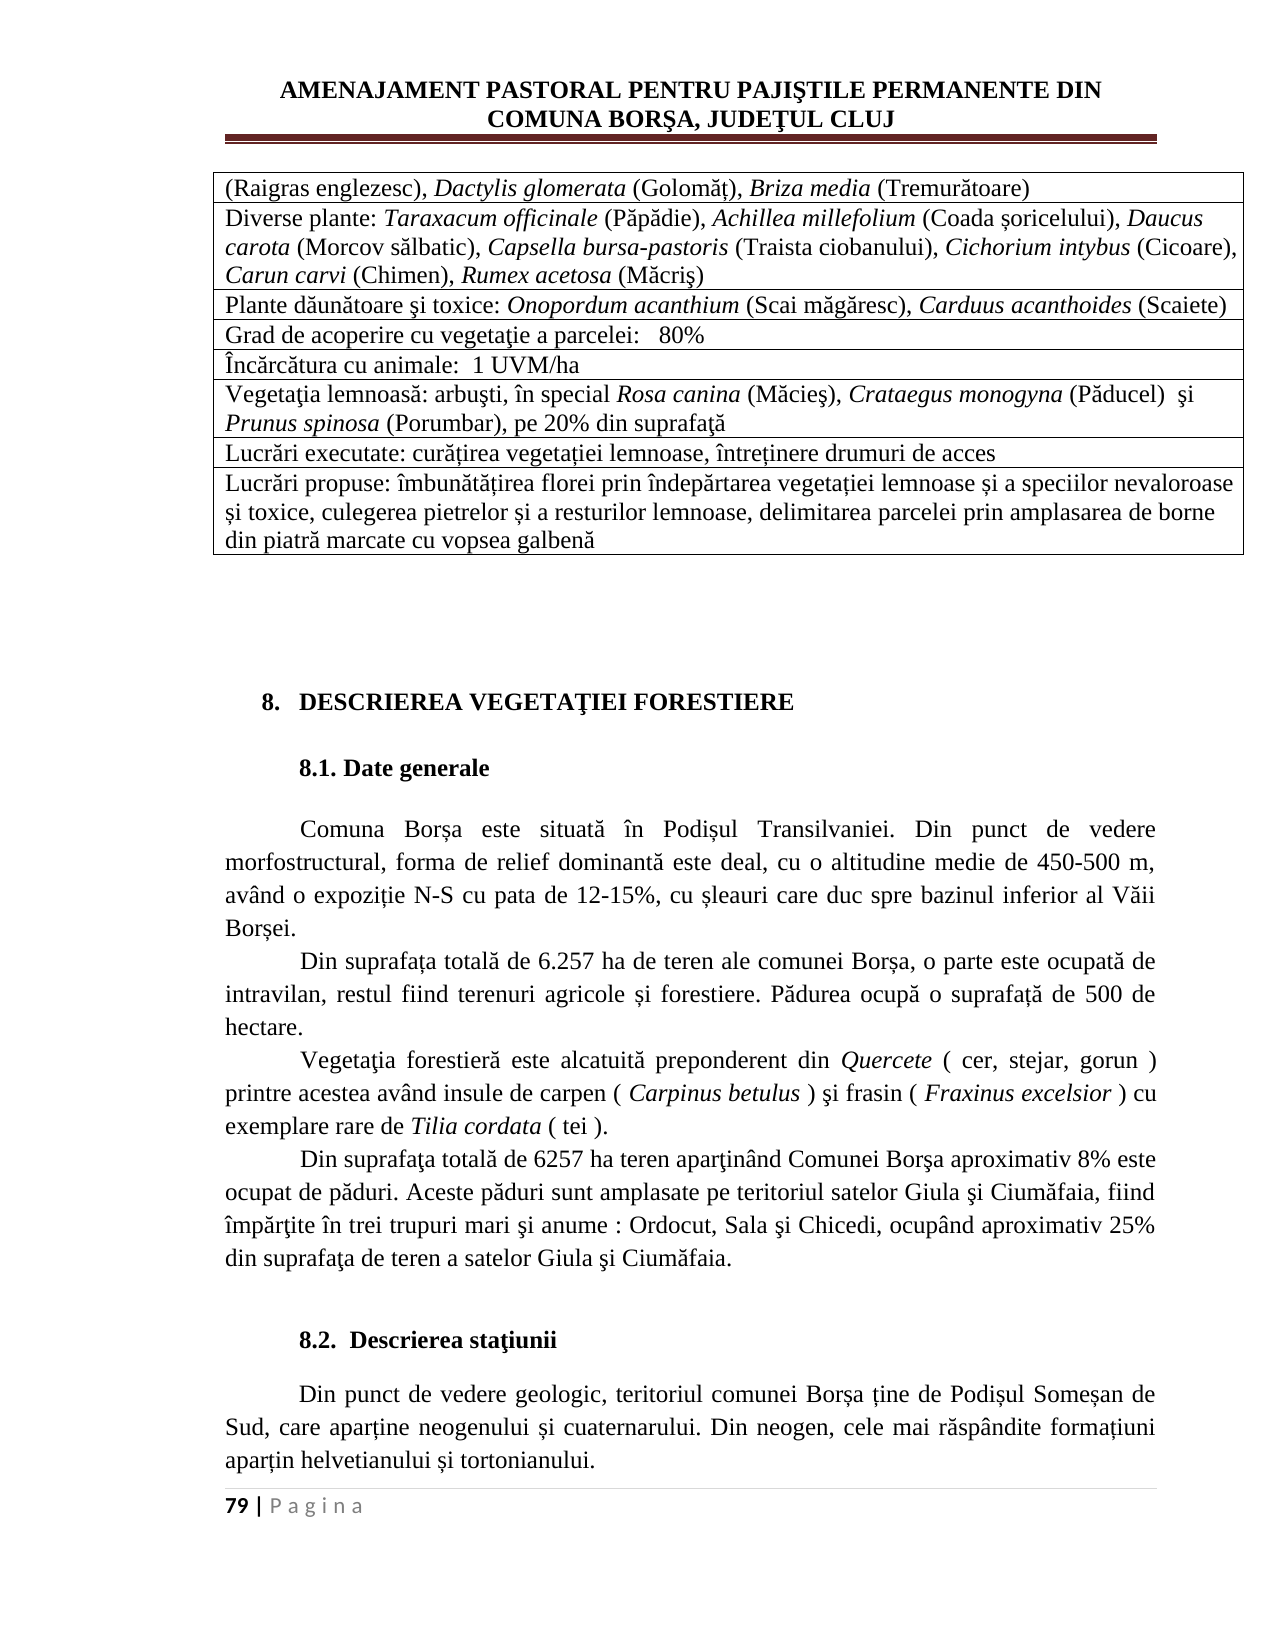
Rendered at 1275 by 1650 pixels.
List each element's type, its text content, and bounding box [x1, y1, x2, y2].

list Vegetaţia forestieră este alcatuită preponderent din Quercete ( cer, stejar, gorun ) printre acestea având insule de carpen ( Carpinus betulus ) şi frasin ( Fraxinus excelsior ) cu exemplare rare de Tilia cordata ( tei ). [225, 1045, 1157, 1140]
list Descrierea staţiunii [299, 1326, 1157, 1354]
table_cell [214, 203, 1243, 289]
list Din suprafaţa totală de 6257 ha teren aparţinând Comunei Borşa aproximativ 8% este ocupat de păduri. Aceste păduri sunt amplasate pe teritoriul satelor Giula şi Ciumăfaia, fiind împărţite în trei trupuri mari şi anume : Ordocut, Sala şi Chicedi, ocupând aproximativ 25% din suprafaţa de teren a satelor Giula şi Ciumăfaia. [225, 1144, 1157, 1272]
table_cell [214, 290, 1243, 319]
list Comuna Borșa este situată în Podișul Transilvaniei. Din punct de vedere morfostructural, forma de relief dominantă este deal, cu o altitudine medie de 450-500 m, având o expoziție N-S cu pata de 12-15%, cu șleauri care duc spre bazinul inferior al Văii Borșei. [225, 814, 1157, 942]
text Din punct de vedere geologic, teritoriul comunei Borșa ține de Podișul Someșan de Sud, care aparține neogenului și cuaternarului. Din neogen, cele mai răspândite formațiuni aparțin helvetianului și tortonianului. [225, 1379, 1157, 1474]
list Din suprafața totală de 6.257 ha de teren ale comunei Borșa, o parte este ocupată de intravilan, restul fiind terenuri agricole și forestiere. Pădurea ocupă o suprafață de 500 de hectare. [225, 946, 1157, 1041]
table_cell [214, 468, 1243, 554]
list Date generale [299, 753, 1157, 782]
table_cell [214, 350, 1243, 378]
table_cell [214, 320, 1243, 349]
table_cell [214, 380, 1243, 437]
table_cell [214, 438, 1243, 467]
list DESCRIEREA VEGETAŢIEI FORESTIERE [261, 687, 1157, 716]
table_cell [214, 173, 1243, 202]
